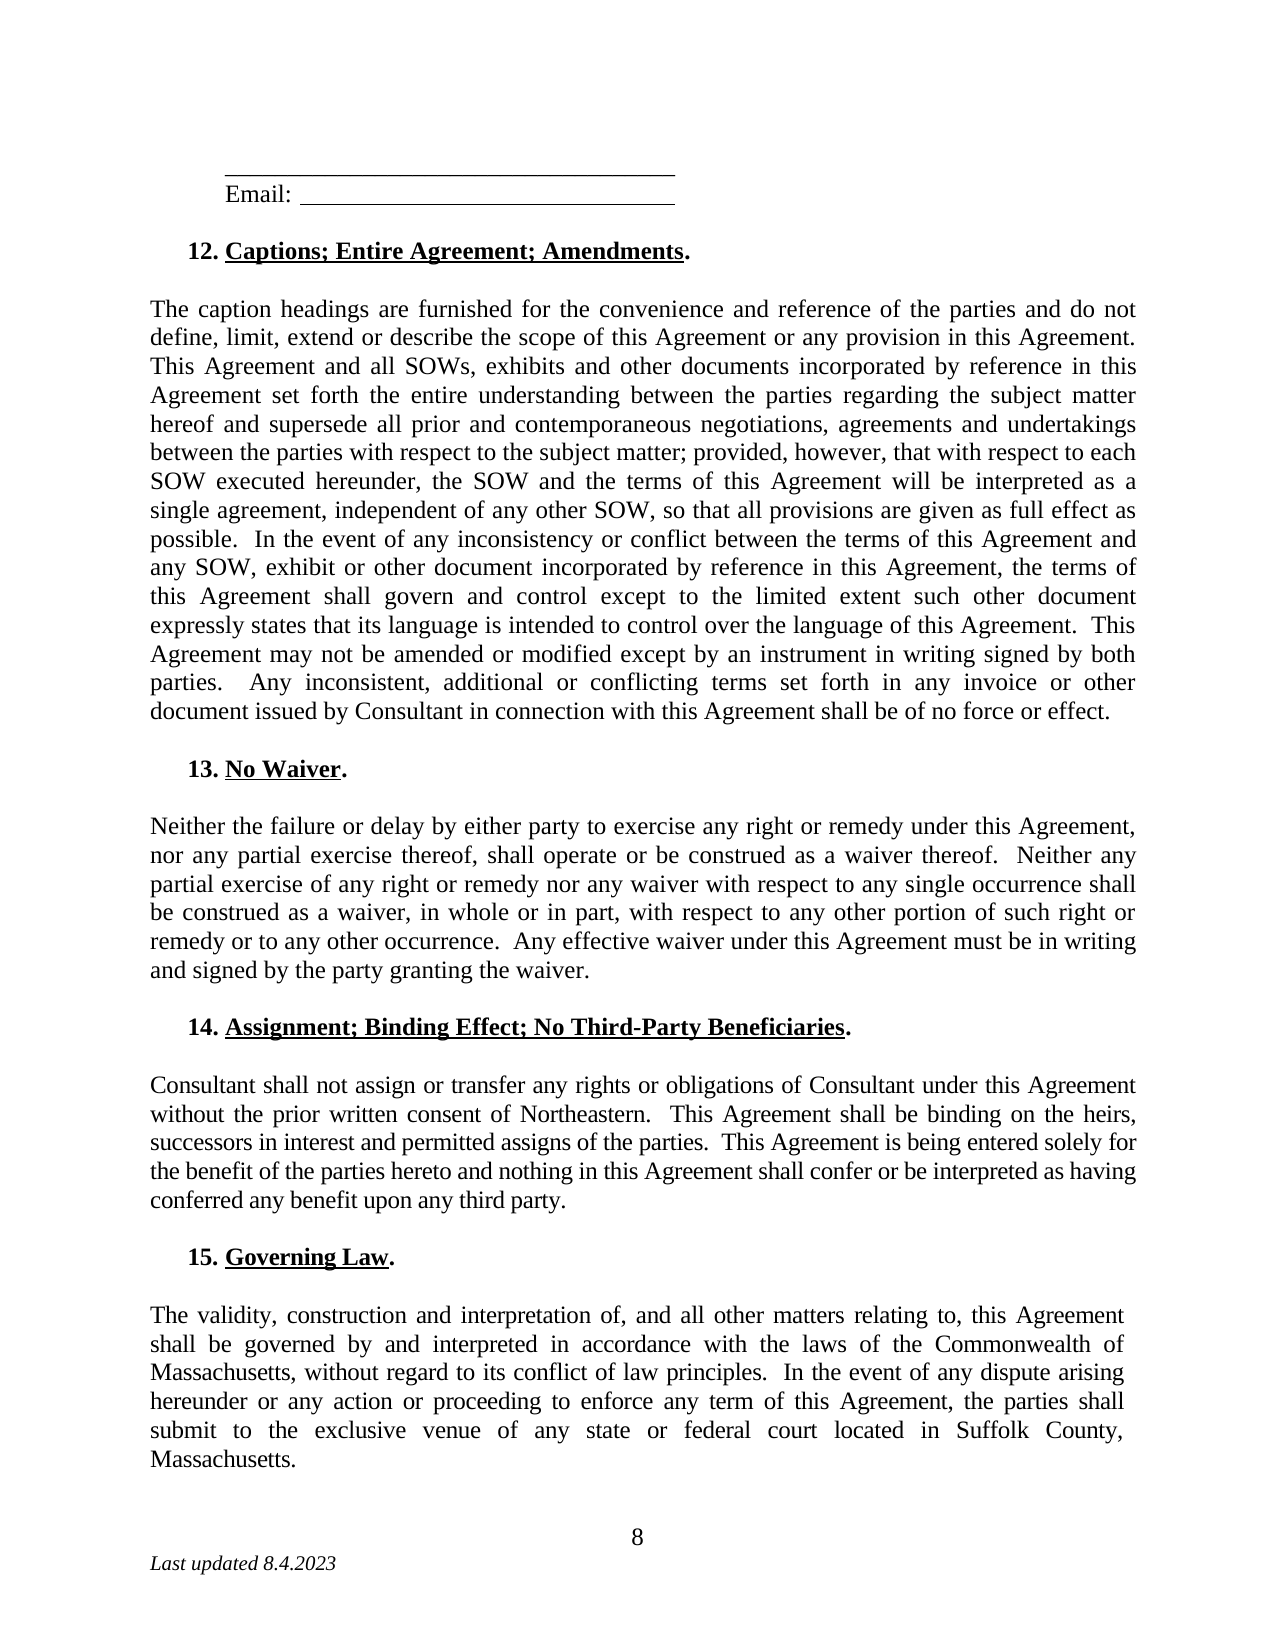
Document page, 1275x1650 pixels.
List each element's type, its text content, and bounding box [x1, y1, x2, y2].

text Email: [150, 179, 1137, 207]
text The caption headings are furnished for the convenience and reference of the parties and do not define, limit, extend or describe the scope of this Agreement or any provision in this Agreement. This Agreement and all SOWs, exhibits and other documents incorporated by reference in this Agreement set forth the entire understanding between the parties regarding the subject matter hereof and supersede all prior and contemporaneous negotiations, agreements and undertakings between the parties with respect to the subject matter; provided, however, that with respect to each SOW executed hereunder, the SOW and the terms of this Agreement will be interpreted as a single agreement, independent of any other SOW, so that all provisions are given as full effect as possible. In the event of any inconsistency or conflict between the terms of this Agreement and any SOW, exhibit or other document incorporated by reference in this Agreement, the terms of this Agreement shall govern and control except to the limited extent such other document expressly states that its language is intended to control over the language of this Agreement. This Agreement may not be amended or modified except by an instrument in writing signed by both parties. Any inconsistent, additional or conflicting terms set forth in any invoice or other document issued by Consultant in connection with this Agreement shall be of no force or effect. [150, 294, 1137, 725]
list No Waiver. [187, 754, 1137, 782]
list Captions; Entire Agreement; Amendments. [187, 236, 1137, 265]
text Consultant shall not assign or transfer any rights or obligations of Consultant under this Agreement without the prior written consent of Northeastern. This Agreement shall be binding on the heirs, successors in interest and permitted assigns of the parties. This Agreement is being entered solely for the benefit of the parties hereto and nothing in this Agreement shall confer or be interpreted as having conferred any benefit upon any third party. [150, 1070, 1137, 1214]
list Assignment; Binding Effect; No Third-Party Beneficiaries. [187, 1012, 1137, 1041]
text The validity, construction and interpretation of, and all other matters relating to, this Agreement shall be governed by and interpreted in accordance with the laws of the Commonwealth of Massachusetts, without regard to its conflict of law principles. In the event of any dispute arising hereunder or any action or proceeding to enforce any term of this Agreement, the parties shall submit to the exclusive venue of any state or federal court located in Suffolk County, Massachusetts. [150, 1300, 1125, 1472]
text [150, 150, 1137, 179]
text Neither the failure or delay by either party to exercise any right or remedy under this Agreement, nor any partial exercise thereof, shall operate or be construed as a waiver thereof. Neither any partial exercise of any right or remedy nor any waiver with respect to any single occurrence shall be construed as a waiver, in whole or in part, with respect to any other portion of such right or remedy or to any other occurrence. Any effective waiver under this Agreement must be in writing and signed by the party granting the waiver. [150, 811, 1137, 984]
list Governing Law. [187, 1242, 1125, 1271]
